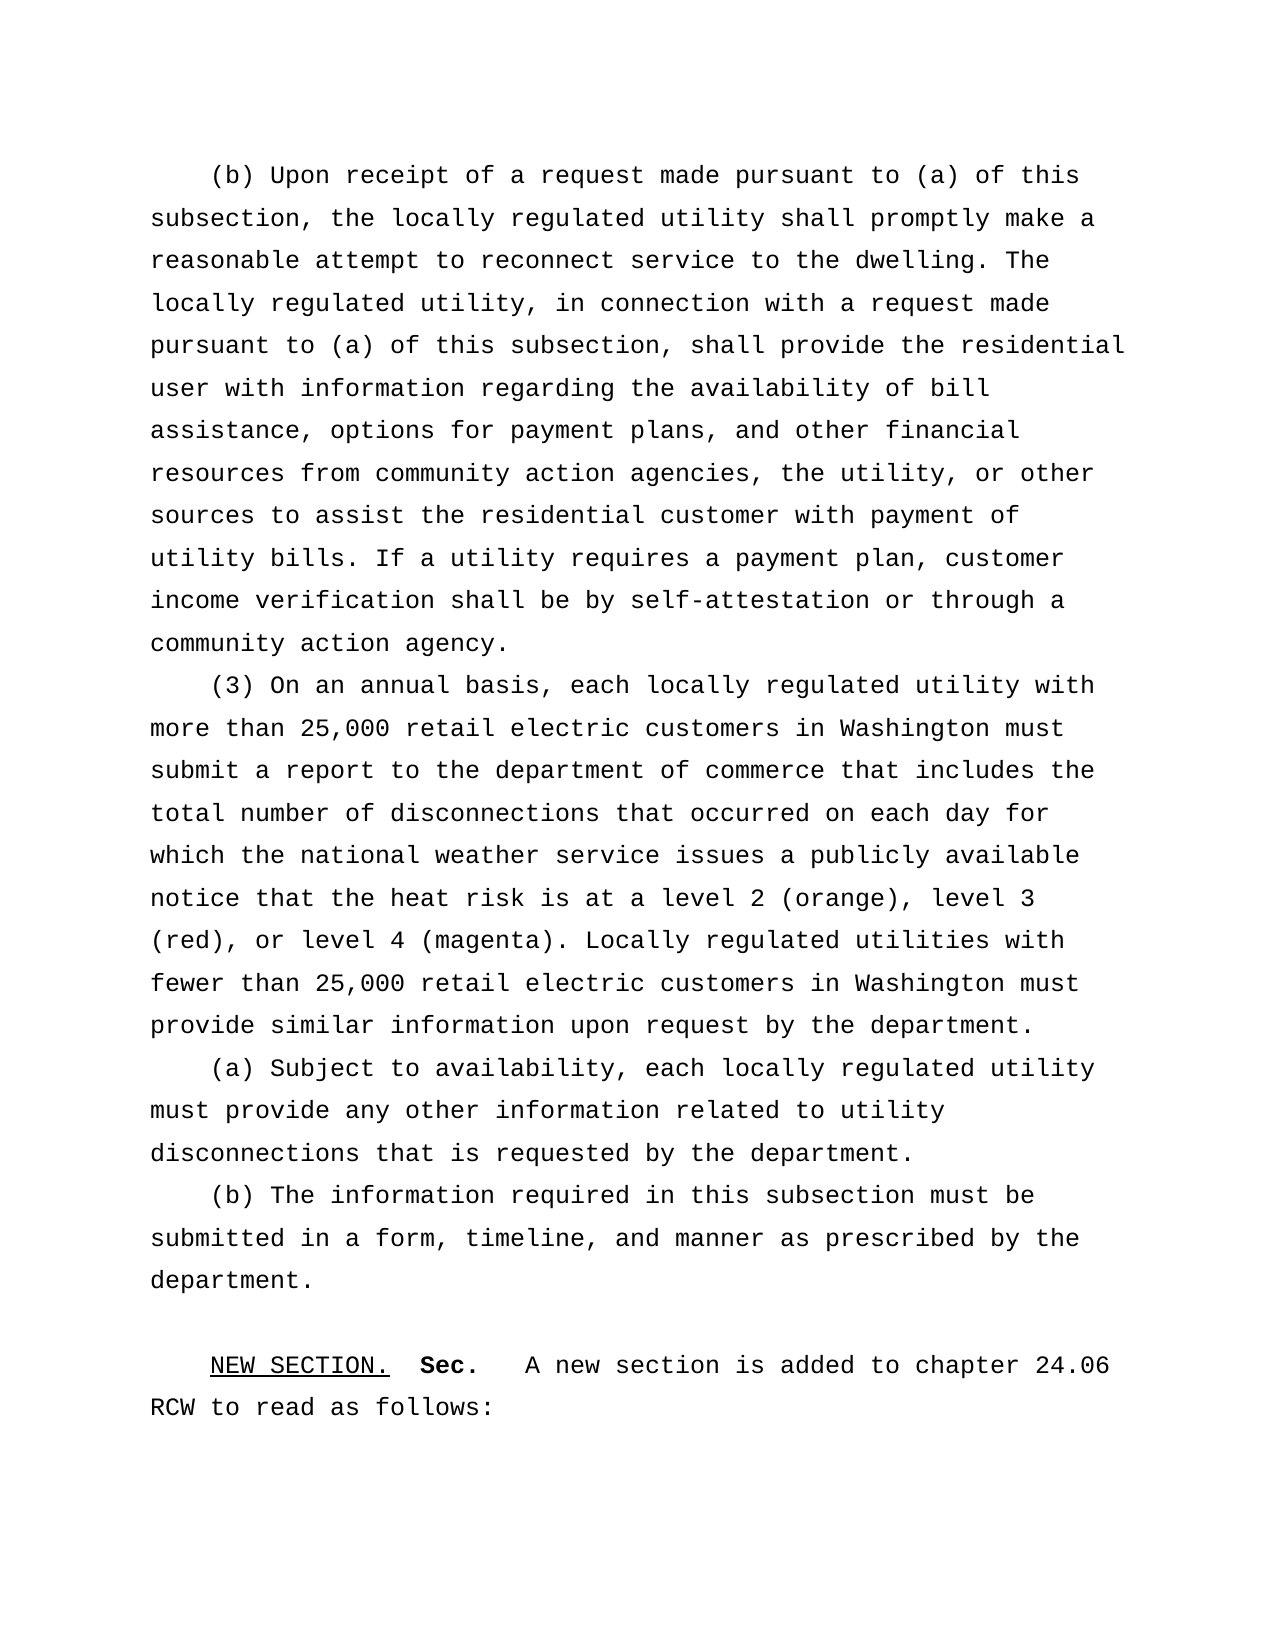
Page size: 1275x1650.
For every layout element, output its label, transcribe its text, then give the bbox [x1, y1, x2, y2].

text (b) Upon receipt of a request made pursuant to (a) of this subsection, the locally regulated utility shall promptly make a reasonable attempt to reconnect service to the dwelling. The locally regulated utility, in connection with a request made pursuant to (a) of this subsection, shall provide the residential user with information regarding the availability of bill assistance, options for payment plans, and other financial resources from community action agencies, the utility, or other sources to assist the residential customer with payment of utility bills. If a utility requires a payment plan, customer income verification shall be by self-attestation or through a community action agency. [150, 150, 1125, 660]
text (a) Subject to availability, each locally regulated utility must provide any other information related to utility disconnections that is requested by the department. [150, 1042, 1125, 1170]
text (b) The information required in this subsection must be submitted in a form, timeline, and manner as prescribed by the department. [150, 1170, 1125, 1297]
text NEW SECTION. Sec. A new section is added to chapter 24.06 RCW to read as follows: [150, 1339, 1125, 1424]
text (3) On an annual basis, each locally regulated utility with more than 25,000 retail electric customers in Washington must submit a report to the department of commerce that includes the total number of disconnections that occurred on each day for which the national weather service issues a publicly available notice that the heat risk is at a level 2 (orange), level 3 (red), or level 4 (magenta). Locally regulated utilities with fewer than 25,000 retail electric customers in Washington must provide similar information upon request by the department. [150, 660, 1125, 1042]
